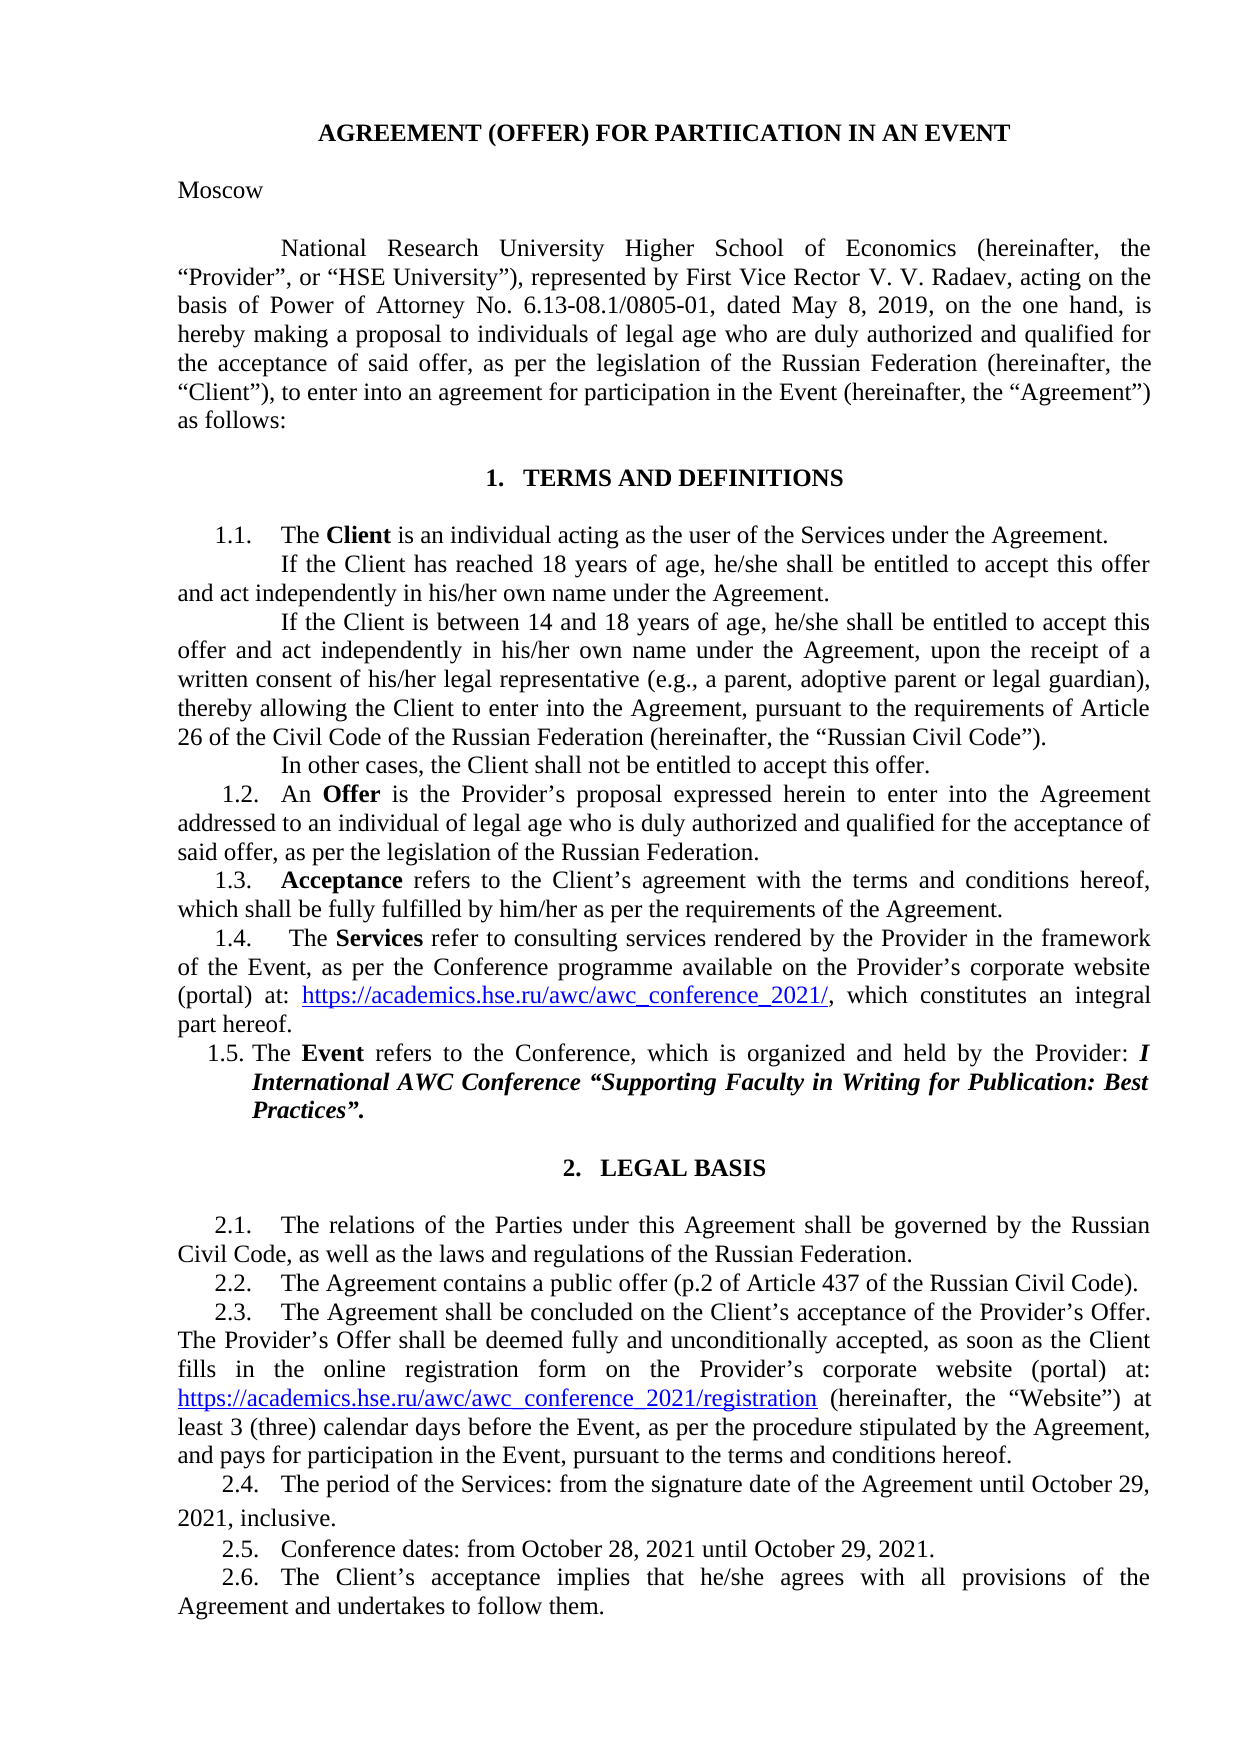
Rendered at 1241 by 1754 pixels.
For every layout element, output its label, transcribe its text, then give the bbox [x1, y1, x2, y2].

list Acceptance refers to the Client’s agreement with the terms and conditions hereof, which shall be fully fulfilled by him/her as per the requirements of the Agreement. [177, 866, 1152, 923]
list The Agreement contains a public offer (p.2 of Article 437 of the Russian Civil Code). [177, 1268, 1152, 1297]
text Moscow [177, 176, 1152, 204]
list If the Client has reached 18 years of age, he/she shall be entitled to accept this offer and act independently in his/her own name under the Agreement. [177, 549, 1152, 607]
list LEGAL BASIS [177, 1153, 1152, 1182]
list The Event refers to the , which is organized and held by the Provider: . [207, 1038, 1152, 1124]
list Conference dates:. [177, 1534, 1152, 1562]
list The Agreement shall be concluded on the Client’s acceptance of the Provider’s Offer. The Provider’s Offer shall be deemed fully and unconditionally accepted, as soon as the Client fills in the online registration form on the Provider’s corporate website (portal) at: (hereinafter, the “Website”) at least 3 (three) calendar days before the Event, as per the procedure stipulated by the Agreement, and pays for participation in the Event, pursuant to the terms and conditions hereof. [177, 1297, 1152, 1469]
list In other cases, the Client shall not be entitled to accept this offer. [177, 751, 1152, 779]
list An Offer is the Provider’s proposal expressed herein to enter into the Agreement addressed to an individual of legal age who is duly authorized and qualified for the acceptance of said offer, as per the legislation of the Russian Federation. [177, 779, 1152, 866]
list National Research University Higher School of Economics (hereinafter, the “Provider”, or “HSE University”), represented by , acting on the basis of Power of Attorney , on the one hand, is hereby making a proposal to individuals of legal age who are duly authorized and qualified for the acceptance of said offer, as per the legislation of the Russian Federation (hereinafter, the “Client”), to enter into an agreement for participation in the Event (hereinafter, the “Agreement”) as follows: [177, 233, 1152, 434]
list If the Client is between 14 and 18 years of age, he/she shall be entitled to accept this offer and act independently in his/her own name under the Agreement, upon the receipt of a written consent of his/her legal representative (e.g., a parent, adoptive parent or legal guardian), thereby allowing the Client to enter into the Agreement, pursuant to the requirements of Article 26 of the Civil Code of the Russian Federation (hereinafter, the “Russian Civil Code”). [177, 607, 1152, 751]
list The Client’s acceptance implies that he/she agrees with all provisions of the Agreement and undertakes to follow them. [177, 1562, 1152, 1620]
list The Services refer to consulting services rendered by the Provider in the framework of the Event, as per the Conference programme available on the Provider’s corporate website (portal) at: , which constitutes an integral part hereof. [177, 923, 1152, 1038]
list The Client is an individual acting as the user of the Services under the Agreement. [177, 521, 1152, 549]
list The relations of the Parties under this Agreement shall be governed by the Russian Civil Code, as well as the laws and regulations of the Russian Federation. [177, 1211, 1152, 1268]
text AGREEMENT (OFFER) FOR PARTIICATION IN AN EVENT [177, 118, 1152, 147]
list TERMS AND DEFINITIONS [177, 463, 1152, 492]
list The period of the Services: from the signature date of the Agreement until inclusive. [177, 1469, 1152, 1534]
